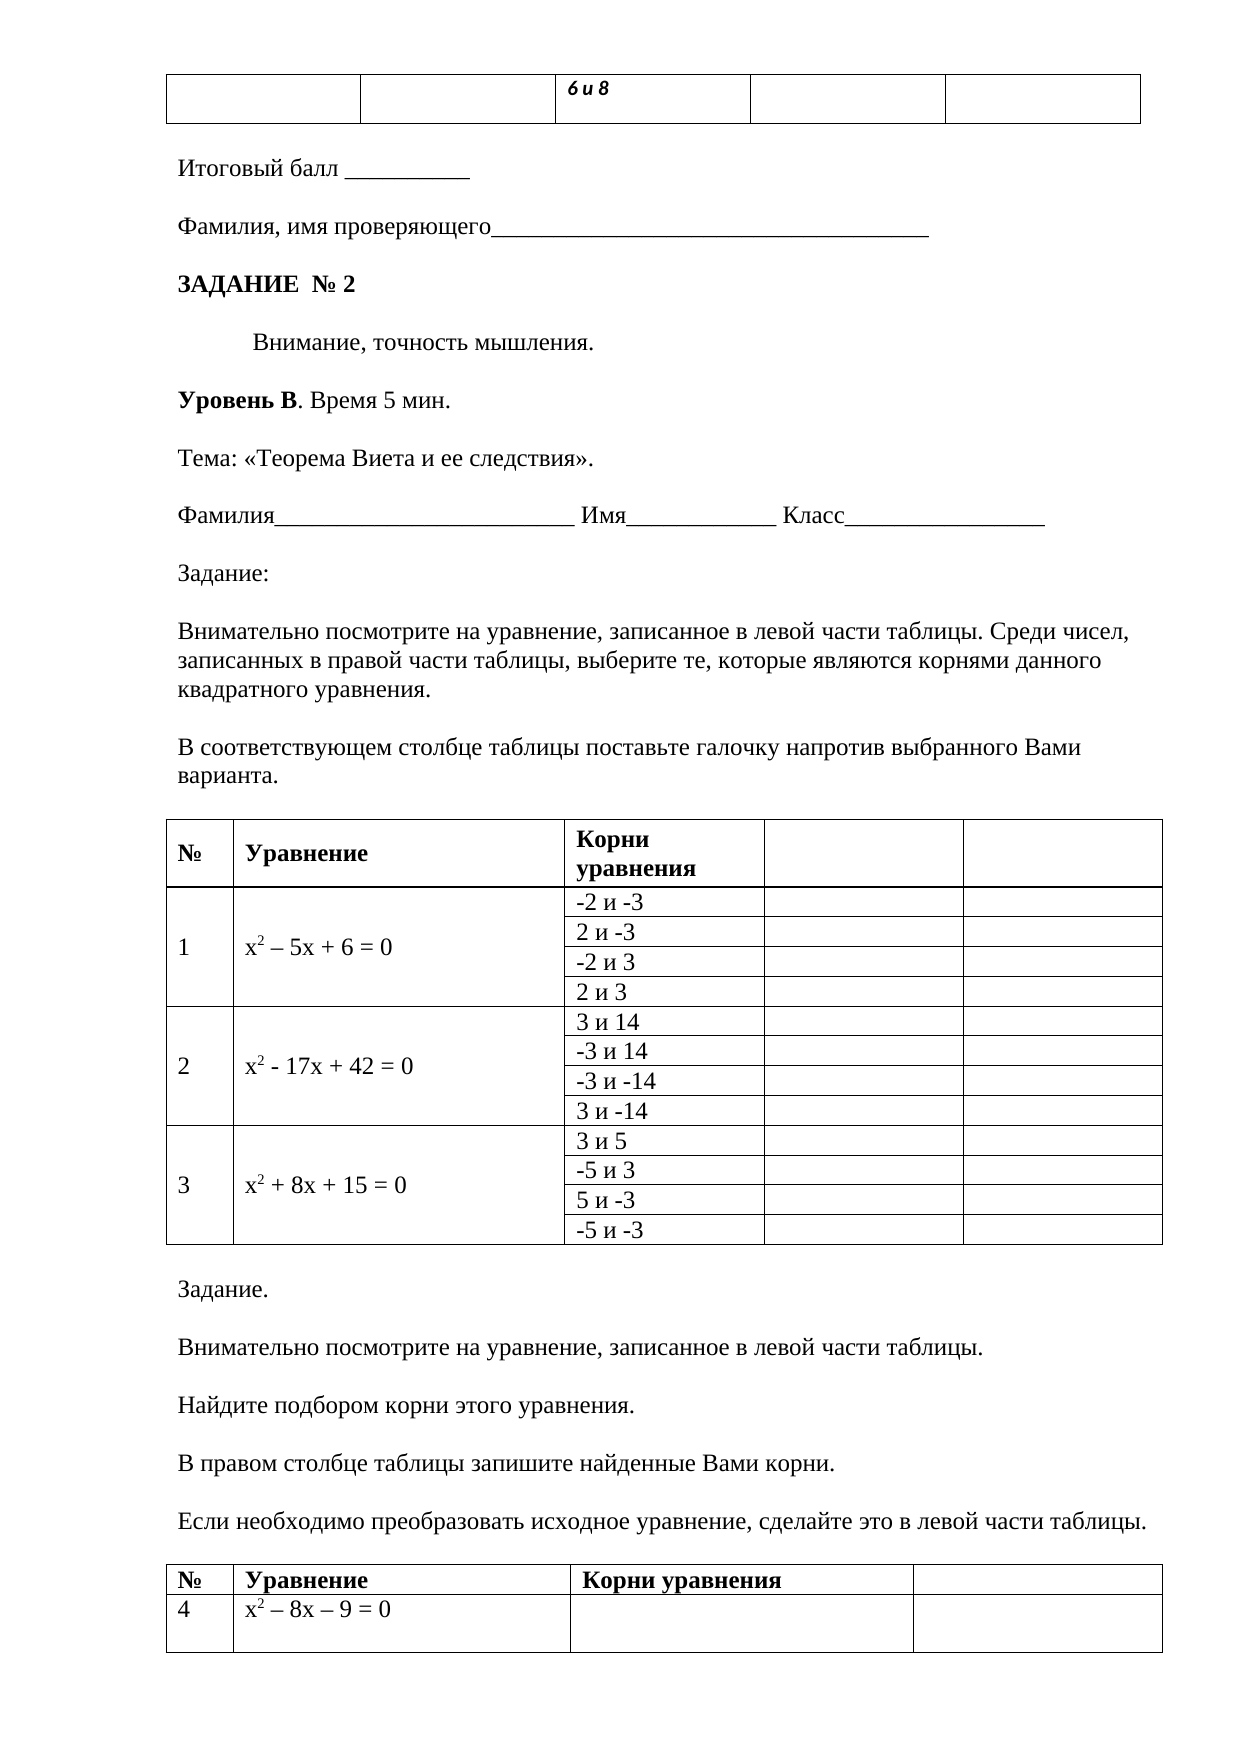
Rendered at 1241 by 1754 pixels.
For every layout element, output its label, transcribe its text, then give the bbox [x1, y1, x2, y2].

table_cell 1 [167, 888, 233, 1006]
table_cell -3 и 14 [565, 1036, 764, 1065]
text В правом столбце таблицы запишите найденные Вами корни. [177, 1448, 1152, 1477]
table_cell [571, 1595, 913, 1652]
table_cell [765, 947, 963, 976]
table_header [765, 820, 963, 886]
table_header [964, 820, 1162, 886]
table_cell [765, 1185, 963, 1214]
table_cell [765, 1007, 963, 1035]
table_cell [946, 75, 1140, 123]
table_header Корни уравнения [571, 1565, 913, 1593]
table_cell х2 - 17х + 42 = 0 [234, 1007, 564, 1125]
text Внимание, точность мышления. [177, 327, 1152, 356]
text Внимательно посмотрите на уравнение, записанное в левой части таблицы. [177, 1332, 1152, 1361]
table_header Уравнение [234, 820, 564, 886]
table_cell 4 [167, 1595, 233, 1652]
table_cell [964, 1215, 1162, 1244]
text ЗАДАНИЕ № 2 [177, 269, 1152, 298]
table_cell [964, 1156, 1162, 1184]
text Фамилия________________________ Имя____________ Класс________________ [177, 501, 1152, 529]
table_cell [964, 1036, 1162, 1065]
table_cell 3 и 14 [565, 1007, 764, 1035]
table_cell -2 и -3 [565, 888, 764, 916]
table_cell [964, 917, 1162, 946]
table_cell [765, 1156, 963, 1184]
table_cell 3 и 5 [565, 1126, 764, 1154]
text Найдите подбором корни этого уравнения. [177, 1390, 1152, 1419]
text Задание. [177, 1274, 1152, 1303]
table_header № [167, 1565, 233, 1593]
table_cell [964, 977, 1162, 1006]
table_cell х2 – 5х + 6 = 0 [234, 888, 564, 1006]
table_cell [964, 1096, 1162, 1125]
table_cell [765, 1066, 963, 1095]
table_cell [964, 888, 1162, 916]
table_cell [964, 1126, 1162, 1154]
table_cell [765, 1036, 963, 1065]
table_header № [167, 820, 233, 886]
table_cell 2 [167, 1007, 233, 1125]
text Фамилия, имя проверяющего___________________________________ [177, 211, 1152, 240]
table_cell [964, 1007, 1162, 1035]
table_cell 3 и -14 [565, 1096, 764, 1125]
table_cell 2 и 3 [565, 977, 764, 1006]
table_cell [765, 1215, 963, 1244]
table_cell [964, 1185, 1162, 1214]
table_cell 3 [167, 1126, 233, 1244]
text Внимательно посмотрите на уравнение, записанное в левой части таблицы. Среди чисел, записанных в правой части таблицы, выберите те, которые являются корнями данного квадратного уравнения. [177, 616, 1152, 703]
table_cell 2 и -3 [565, 917, 764, 946]
table_cell -5 и 3 [565, 1156, 764, 1184]
table_cell х2 + 8х + 15 = 0 [234, 1126, 564, 1244]
text Уровень В. Время 5 мин. [177, 385, 1152, 413]
table_cell [765, 1126, 963, 1154]
text Если необходимо преобразовать исходное уравнение, сделайте это в левой части таблицы. [177, 1506, 1152, 1534]
text Итоговый балл __________ [177, 153, 1152, 182]
text Задание: [177, 558, 1152, 587]
table_cell [765, 888, 963, 916]
table_cell [964, 1066, 1162, 1095]
text В соответствующем столбце таблицы поставьте галочку напротив выбранного Вами варианта. [177, 732, 1152, 789]
table_cell -2 и 3 [565, 947, 764, 976]
table_cell [765, 917, 963, 946]
table_cell -5 и -3 [565, 1215, 764, 1244]
table_cell [765, 977, 963, 1006]
table_header [914, 1565, 1162, 1593]
table_cell [765, 1096, 963, 1125]
table_cell [964, 947, 1162, 976]
table_cell 6 и 8 [556, 75, 750, 123]
table_cell [751, 75, 945, 123]
table_cell 5 и -3 [565, 1185, 764, 1214]
table_cell [914, 1595, 1162, 1652]
text Тема: «Теорема Виета и ее следствия». [177, 443, 1152, 471]
table_cell х2 – 8х – 9 = 0 [234, 1595, 570, 1652]
table_header Уравнение [234, 1565, 570, 1593]
table_cell -3 и -14 [565, 1066, 764, 1095]
table_header Корни уравнения [565, 820, 764, 886]
